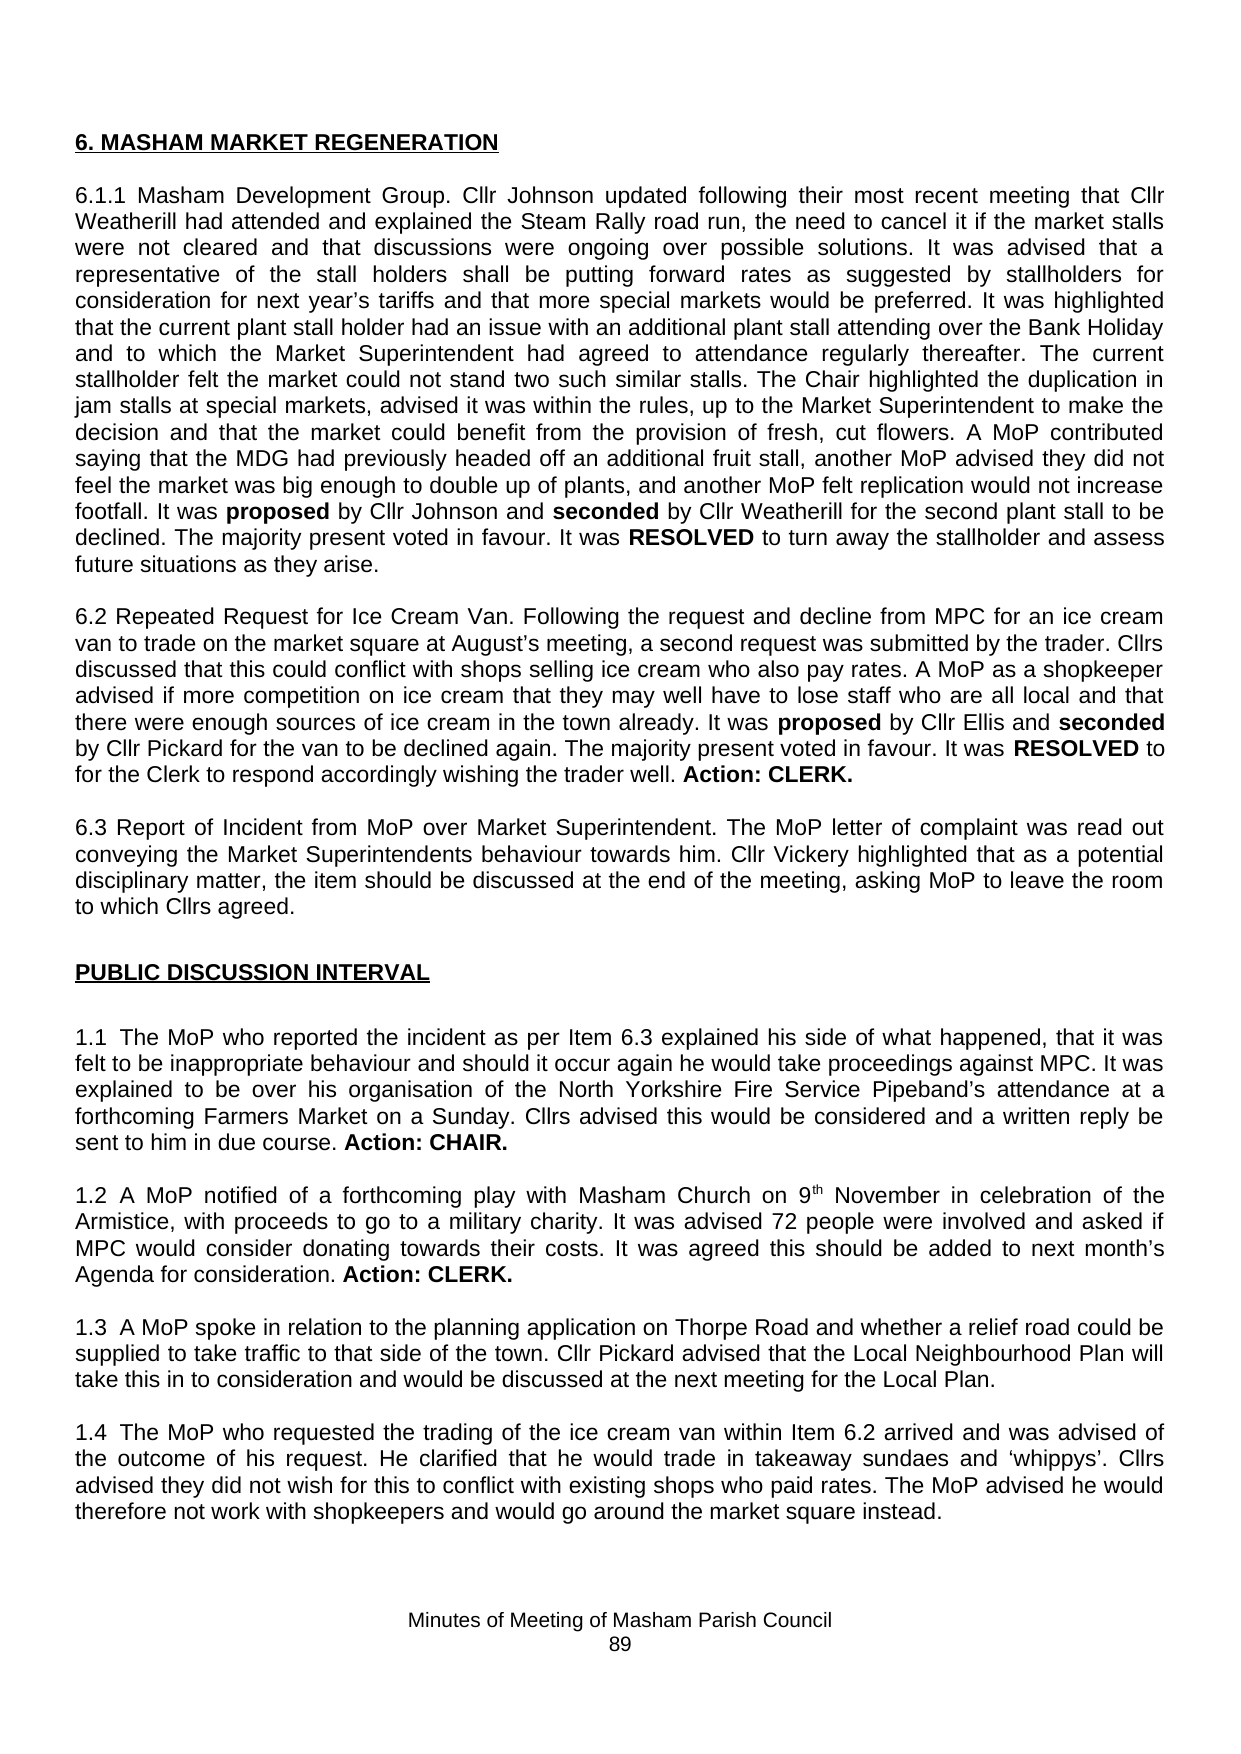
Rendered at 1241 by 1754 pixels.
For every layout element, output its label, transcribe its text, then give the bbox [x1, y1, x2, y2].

list The MoP who reported the incident as per Item 6.3 explained his side of what happened, that it was felt to be inappropriate behaviour and should it occur again he would take proceedings against MPC. It was explained to be over his organisation of the North Yorkshire Fire Service Pipeband’s attendance at a forthcoming Farmers Market on a Sunday. Cllrs advised this would be considered and a written reply be sent to him in due course. Action: CHAIR. [75, 1024, 1165, 1155]
text 6. MASHAM MARKET REGENERATION [75, 129, 1165, 155]
text PUBLIC DISCUSSION INTERVAL [75, 958, 1165, 985]
text 6.3 Report of Incident from MoP over Market Superintendent. The MoP letter of complaint was read out conveying the Market Superintendents behaviour towards him. Cllr Vickery highlighted that as a potential disciplinary matter, the item should be discussed at the end of the meeting, asking MoP to leave the room to which Cllrs agreed. [75, 814, 1165, 919]
text 6.1.1 Masham Development Group. Cllr Johnson updated following their most recent meeting that Cllr Weatherill had attended and explained the Steam Rally road run, the need to cancel it if the market stalls were not cleared and that discussions were ongoing over possible solutions. It was advised that a representative of the stall holders shall be putting forward rates as suggested by stallholders for consideration for next year’s tariffs and that more special markets would be preferred. It was highlighted that the current plant stall holder had an issue with an additional plant stall attending over the Bank Holiday and to which the Market Superintendent had agreed to attendance regularly thereafter. The current stallholder felt the market could not stand two such similar stalls. The Chair highlighted the duplication in jam stalls at special markets, advised it was within the rules, up to the Market Superintendent to make the decision and that the market could benefit from the provision of fresh, cut flowers. A MoP contributed saying that the MDG had previously headed off an additional fruit stall, another MoP advised they did not feel the market was big enough to double up of plants, and another MoP felt replication would not increase footfall. It was proposed by Cllr Johnson and seconded by Cllr Weatherill for the second plant stall to be declined. The majority present voted in favour. It was RESOLVED to turn away the stallholder and assess future situations as they arise. [75, 182, 1165, 577]
text 6.2 Repeated Request for Ice Cream Van. Following the request and decline from MPC for an ice cream van to trade on the market square at August’s meeting, a second request was submitted by the trader. Cllrs discussed that this could conflict with shops selling ice cream who also pay rates. A MoP as a shopkeeper advised if more competition on ice cream that they may well have to lose staff who are all local and that there were enough sources of ice cream in the town already. It was proposed by Cllr Ellis and seconded by Cllr Pickard for the van to be declined again. The majority present voted in favour. It was RESOLVED to for the Clerk to respond accordingly wishing the trader well. Action: CLERK. [75, 603, 1165, 788]
list A MoP notified of a forthcoming play with Masham Church on 9th November in celebration of the Armistice, with proceeds to go to a military charity. It was advised 72 people were involved and asked if MPC would consider donating towards their costs. It was agreed this should be added to next month’s Agenda for consideration. Action: CLERK. [75, 1182, 1165, 1287]
list A MoP spoke in relation to the planning application on Thorpe Road and whether a relief road could be supplied to take traffic to that side of the town. Cllr Pickard advised that the Local Neighbourhood Plan will take this in to consideration and would be discussed at the next meeting for the Local Plan. [75, 1313, 1165, 1393]
list The MoP who requested the trading of the ice cream van within Item 6.2 arrived and was advised of the outcome of his request. He clarified that he would trade in takeaway sundaes and ‘whippys’. Cllrs advised they did not wish for this to conflict with existing shops who paid rates. The MoP advised he would therefore not work with shopkeepers and would go around the market square instead. [75, 1419, 1165, 1524]
